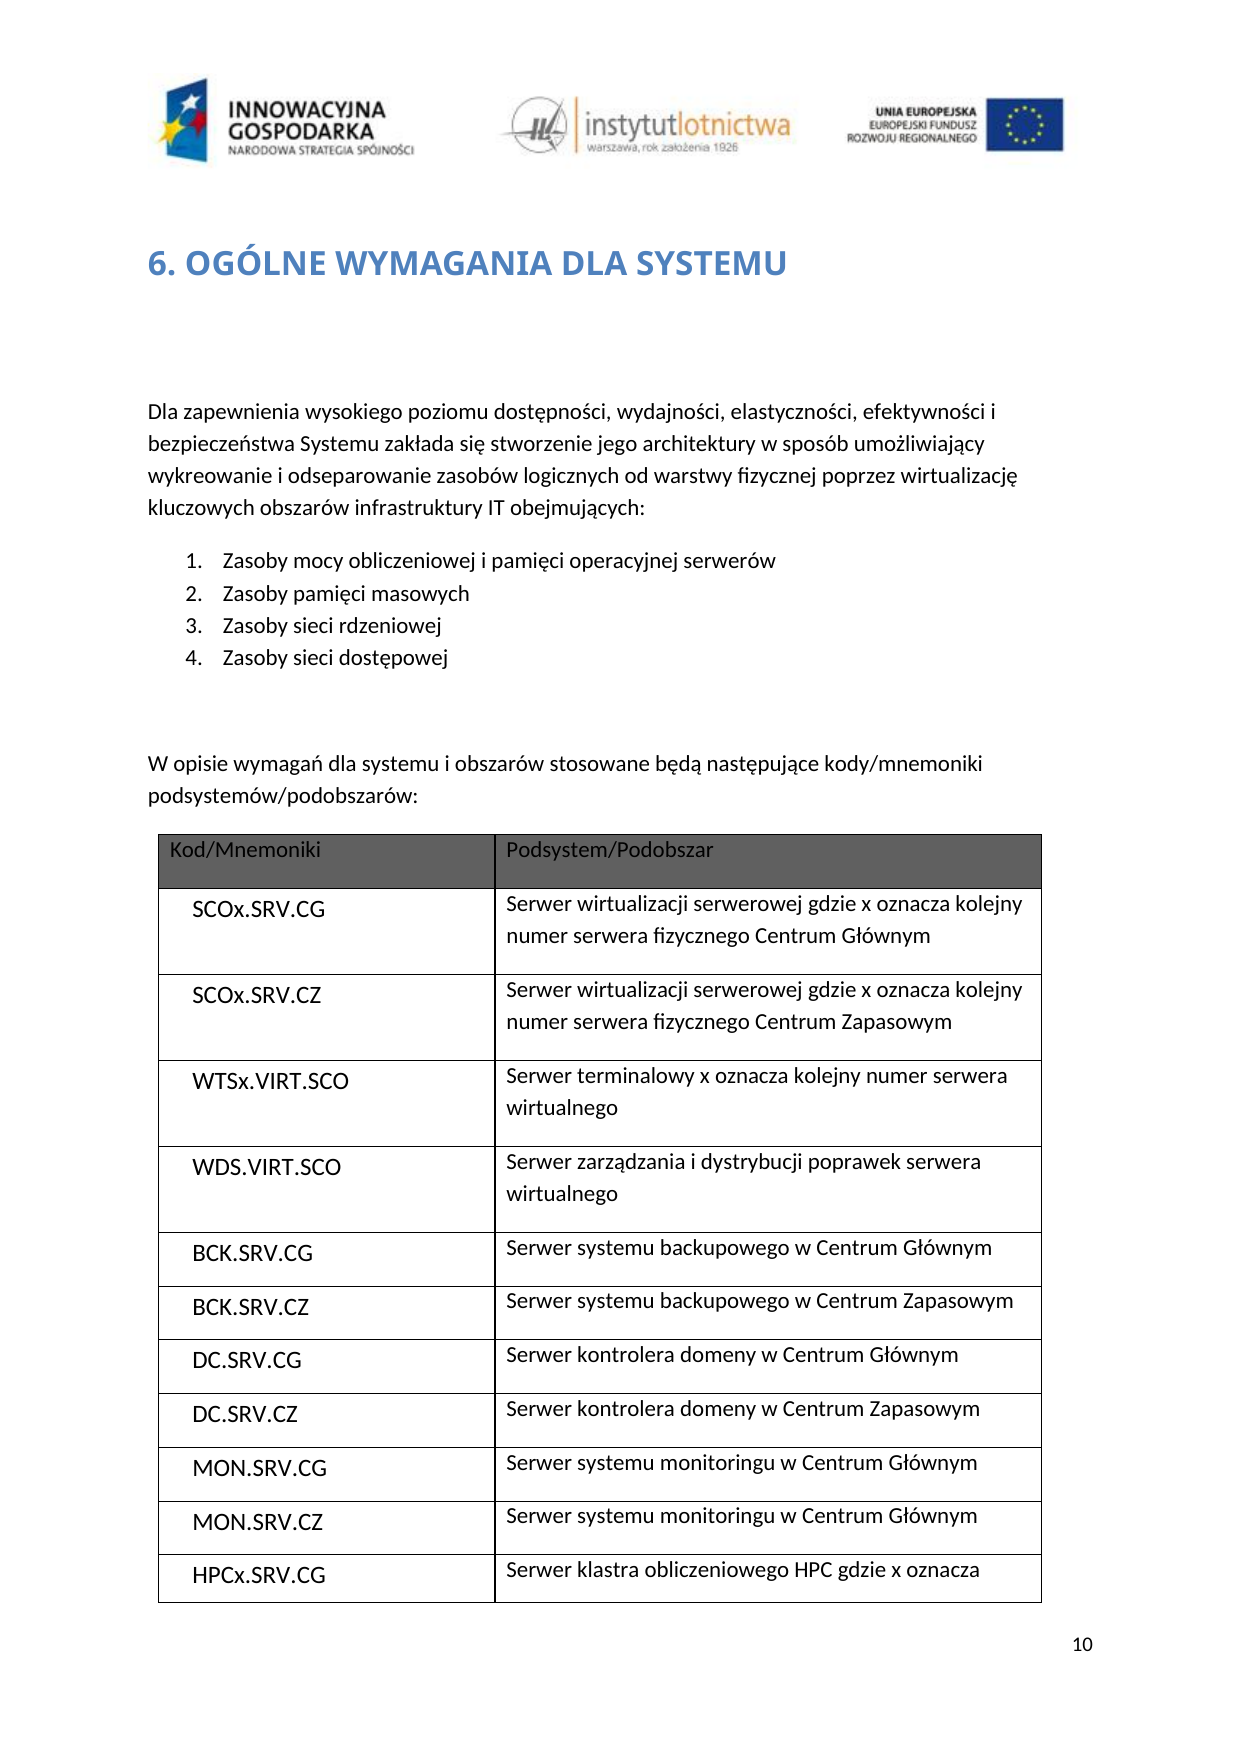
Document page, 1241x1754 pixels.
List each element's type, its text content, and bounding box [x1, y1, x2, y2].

table_cell WDS.VIRT.SCO [159, 1147, 494, 1232]
table_header Kod/Mnemoniki [159, 835, 494, 888]
list Zasoby sieci rdzeniowej [185, 611, 1093, 639]
table_cell Serwer wirtualizacji serwerowej gdzie x oznacza kolejny numer serwera fizycznego Centrum Głównym [496, 889, 1041, 974]
list Zasoby sieci dostępowej [185, 643, 1093, 671]
table_cell BCK.SRV.CG [159, 1233, 494, 1286]
table_cell Serwer kontrolera domeny w Centrum Zapasowym [496, 1394, 1041, 1447]
subtitle 6. OGÓLNE WYMAGANIA DLA SYSTEMU [148, 239, 1093, 285]
table_cell MON.SRV.CZ [159, 1502, 494, 1554]
table_cell Serwer zarządzania i dystrybucji poprawek serwera wirtualnego [496, 1147, 1041, 1232]
table_cell Serwer wirtualizacji serwerowej gdzie x oznacza kolejny numer serwera fizycznego Centrum Zapasowym [496, 975, 1041, 1060]
table_cell Serwer klastra obliczeniowego HPC gdzie x oznacza kolejny numer serwera fizycznego Centrum Głównym [496, 1555, 1041, 1602]
list Zasoby mocy obliczeniowej i pamięci operacyjnej serwerów [185, 546, 1093, 574]
table_cell DC.SRV.CG [159, 1340, 494, 1393]
table_cell BCK.SRV.CZ [159, 1287, 494, 1339]
table_cell HPCx.SRV.CG [159, 1555, 494, 1602]
table_cell Serwer systemu monitoringu w Centrum Głównym [496, 1448, 1041, 1501]
table_cell Serwer systemu backupowego w Centrum Głównym [496, 1233, 1041, 1286]
table_cell Serwer terminalowy x oznacza kolejny numer serwera wirtualnego [496, 1061, 1041, 1146]
table_cell MON.SRV.CG [159, 1448, 494, 1501]
table_cell Serwer kontrolera domeny w Centrum Głównym [496, 1340, 1041, 1393]
table_cell SCOx.SRV.CZ [159, 975, 494, 1060]
table_cell WTSx.VIRT.SCO [159, 1061, 494, 1146]
picture [147, 73, 1082, 177]
table_cell Serwer systemu monitoringu w Centrum Głównym [496, 1502, 1041, 1554]
text Dla zapewnienia wysokiego poziomu dostępności, wydajności, elastyczności, efektywności i bezpieczeństwa Systemu zakłada się stworzenie jego architektury w sposób umożliwiający wykreowanie i odseparowanie zasobów logicznych od warstwy fizycznej poprzez wirtualizację kluczowych obszarów infrastruktury IT obejmujących: [148, 397, 1093, 521]
text W opisie wymagań dla systemu i obszarów stosowane będą następujące kody/mnemoniki podsystemów/podobszarów: [148, 749, 1093, 809]
table_header Podsystem/Podobszar [496, 835, 1041, 888]
table_cell DC.SRV.CZ [159, 1394, 494, 1447]
table_cell SCOx.SRV.CG [159, 889, 494, 974]
list Zasoby pamięci masowych [185, 579, 1093, 607]
table_cell Serwer systemu backupowego w Centrum Zapasowym [496, 1287, 1041, 1339]
